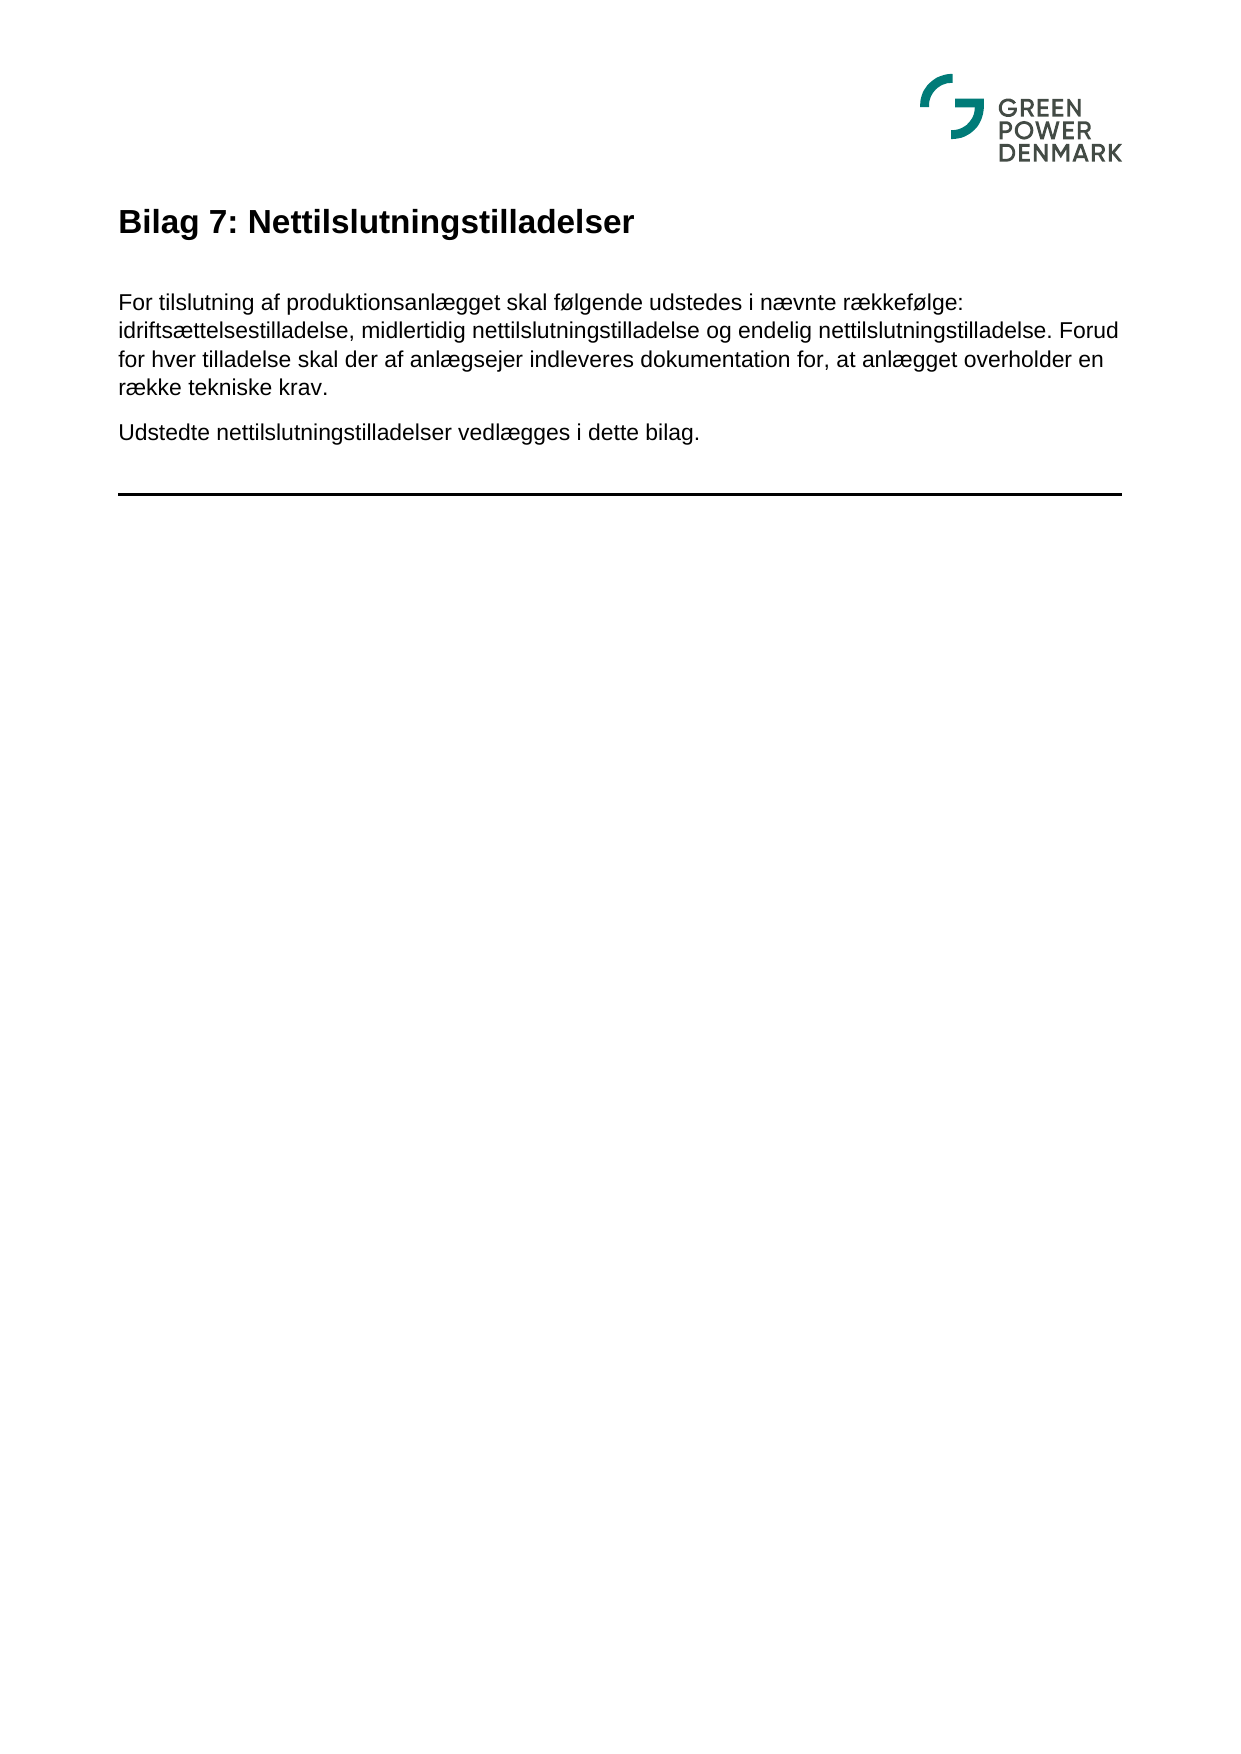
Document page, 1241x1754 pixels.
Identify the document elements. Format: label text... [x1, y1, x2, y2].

text For tilslutning af produktionsanlægget skal følgende udstedes i nævnte rækkefølge: idriftsættelsestilladelse, midlertidig nettilslutningstilladelse og endelig nettilslutningstilladelse. Forud for hver tilladelse skal der af anlægsejer indleveres dokumentation for, at anlægget overholder en række tekniske krav. [118, 289, 1122, 400]
text Udstedte nettilslutningstilladelser vedlægges i dette bilag. [118, 419, 1122, 446]
text Bilag 7: Nettilslutningstilladelser [118, 202, 1122, 241]
